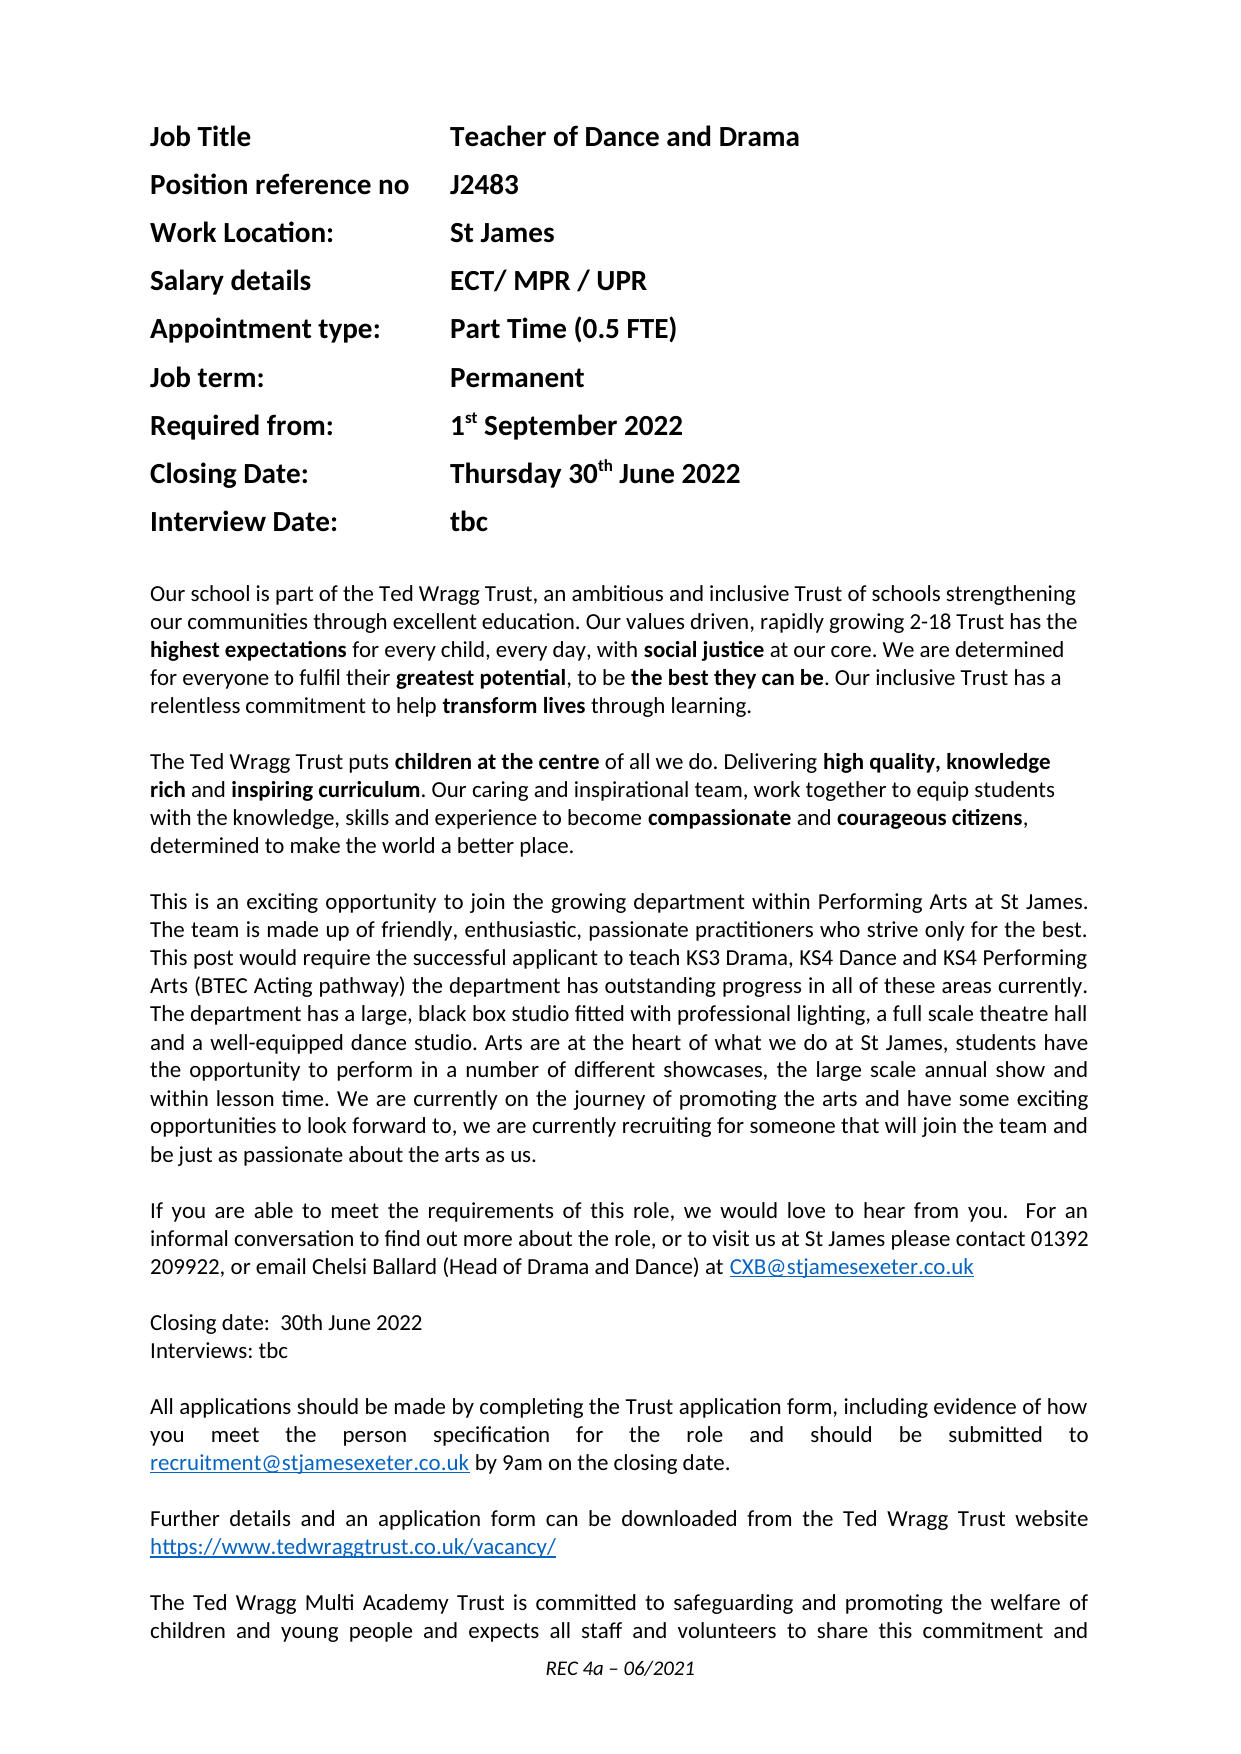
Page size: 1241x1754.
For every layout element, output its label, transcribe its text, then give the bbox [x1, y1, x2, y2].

text Salary details ECT/ MPR / UPR [150, 262, 1090, 298]
text This is an exciting opportunity to join the growing department within Performing Arts at St James. The team is made up of friendly, enthusiastic, passionate practitioners who strive only for the best. This post would require the successful applicant to teach KS3 Drama, KS4 Dance and KS4 Performing Arts (BTEC Acting pathway) the department has outstanding progress in all of these areas currently. The department has a large, black box studio fitted with professional lighting, a full scale theatre hall and a well-equipped dance studio. Arts are at the heart of what we do at St James, students have the opportunity to perform in a number of different showcases, the large scale annual show and within lesson time. We are currently on the journey of promoting the arts and have some exciting opportunities to look forward to, we are currently recruiting for someone that will join the team and be just as passionate about the arts as us. [150, 887, 1090, 1168]
text Position reference no J2483 [150, 166, 1090, 202]
text Our school is part of the Ted Wragg Trust, an ambitious and inclusive Trust of schools strengthening our communities through excellent education. Our values driven, rapidly growing 2-18 Trust has the highest expectations for every child, every day, with social justice at our core. We are determined for everyone to fulfil their greatest potential, to be the best they can be. Our inclusive Trust has a relentless commitment to help transform lives through learning. [150, 579, 1090, 719]
text All applications should be made by completing the Trust application form, including evidence of how you meet the person specification for the role and should be submitted to recruitment@stjamesexeter.co.uk by 9am on the closing date. [150, 1392, 1090, 1476]
text Job Title Teacher of Dance and Drama [150, 118, 1090, 154]
text If you are able to meet the requirements of this role, we would love to hear from you. For an informal conversation to find out more about the role, or to visit us at St James please contact 01392 209922, or email Chelsi Ballard (Head of Drama and Dance) at CXB@stjamesexeter.co.uk [150, 1196, 1090, 1280]
text Work Location: St James [150, 214, 1090, 250]
text Interview Date: tbc [150, 503, 1090, 539]
text Required from: 1st September 2022 [150, 407, 1090, 442]
text Further details and an application form can be downloaded from the Ted Wragg Trust website https://www.tedwraggtrust.co.uk/vacancy/ [150, 1504, 1090, 1560]
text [150, 1588, 1090, 1644]
text Appointment type: Part Time (0.5 FTE) [150, 311, 1090, 346]
text Job term: Permanent [150, 359, 1090, 394]
text The Ted Wragg Trust puts children at the centre of all we do. Delivering high quality, knowledge rich and inspiring curriculum. Our caring and inspirational team, work together to equip students with the knowledge, skills and experience to become compassionate and courageous citizens, determined to make the world a better place. [150, 747, 1090, 859]
text Closing Date: Thursday 30th June 2022 [150, 455, 1090, 491]
text Interviews: tbc [150, 1336, 1090, 1364]
text Closing date: 30th June 2022 [150, 1308, 1090, 1336]
